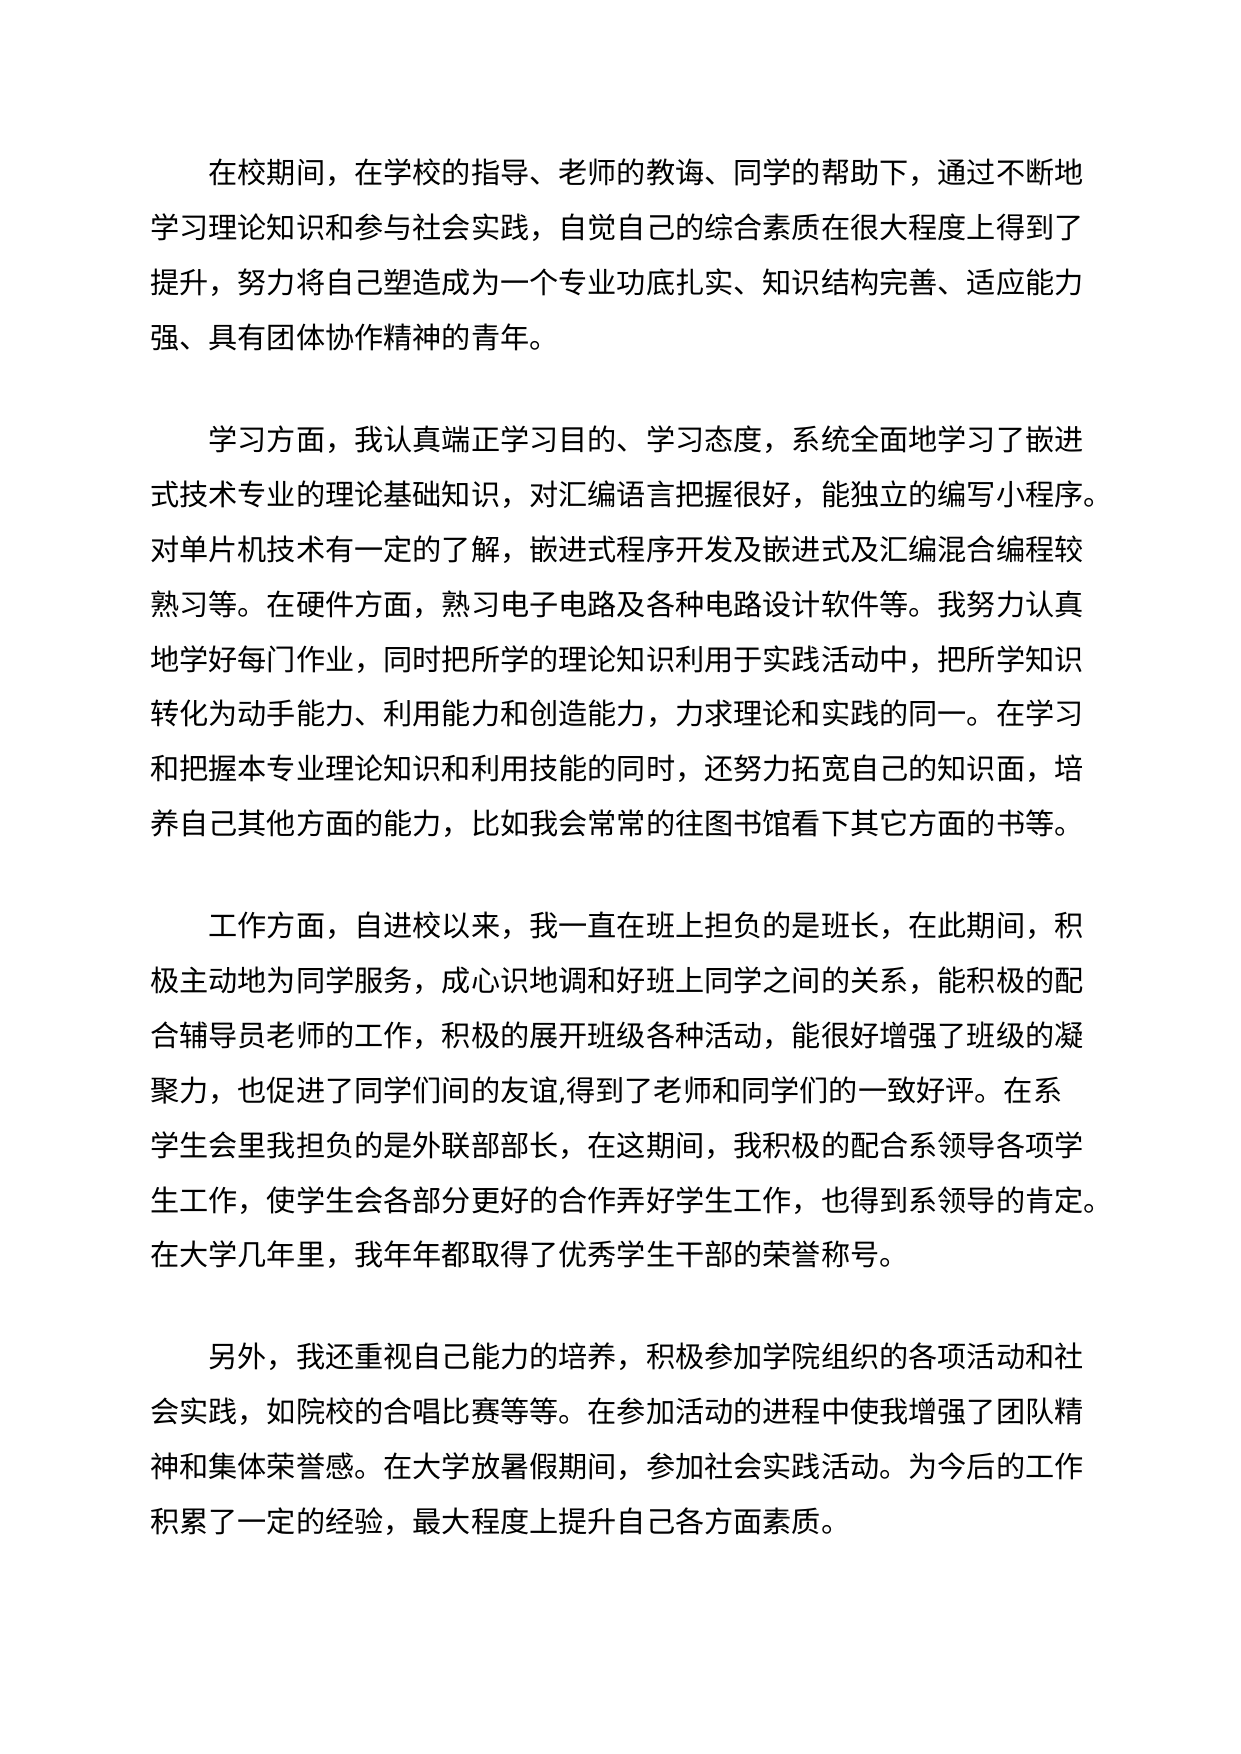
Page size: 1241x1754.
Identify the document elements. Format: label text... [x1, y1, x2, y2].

text 另外，我还重视自己能力的培养，积极参加学院组织的各项活动和社会实践，如院校的合唱比赛等等。在参加活动的进程中使我增强了团队精神和集体荣誉感。在大学放暑假期间，参加社会实践活动。为今后的工作积累了一定的经验，最大程度上提升自己各方面素质。 [150, 1334, 1090, 1541]
text 在校期间，在学校的指导、老师的教诲、同学的帮助下，通过不断地学习理论知识和参与社会实践，自觉自己的综合素质在很大程度上得到了提升，努力将自己塑造成为一个专业功底扎实、知识结构完善、适应能力强、具有团体协作精神的青年。 [150, 150, 1090, 357]
text 学习方面，我认真端正学习目的、学习态度，系统全面地学习了嵌进式技术专业的理论基础知识，对汇编语言把握很好，能独立的编写小程序。对单片机技术有一定的了解，嵌进式程序开发及嵌进式及汇编混合编程较熟习等。在硬件方面，熟习电子电路及各种电路设计软件等。我努力认真地学好每门作业，同时把所学的理论知识利用于实践活动中，把所学知识转化为动手能力、利用能力和创造能力，力求理论和实践的同一。在学习和把握本专业理论知识和利用技能的同时，还努力拓宽自己的知识面，培养自己其他方面的能力，比如我会常常的往图书馆看下其它方面的书等。 [150, 416, 1090, 843]
text 工作方面，自进校以来，我一直在班上担负的是班长，在此期间，积极主动地为同学服务，成心识地调和好班上同学之间的关系，能积极的配合辅导员老师的工作，积极的展开班级各种活动，能很好增强了班级的凝聚力，也促进了同学们间的友谊,得到了老师和同学们的一致好评。在系学生会里我担负的是外联部部长，在这期间，我积极的配合系领导各项学生工作，使学生会各部分更好的合作弄好学生工作，也得到系领导的肯定。在大学几年里，我年年都取得了优秀学生干部的荣誉称号。 [150, 902, 1090, 1274]
